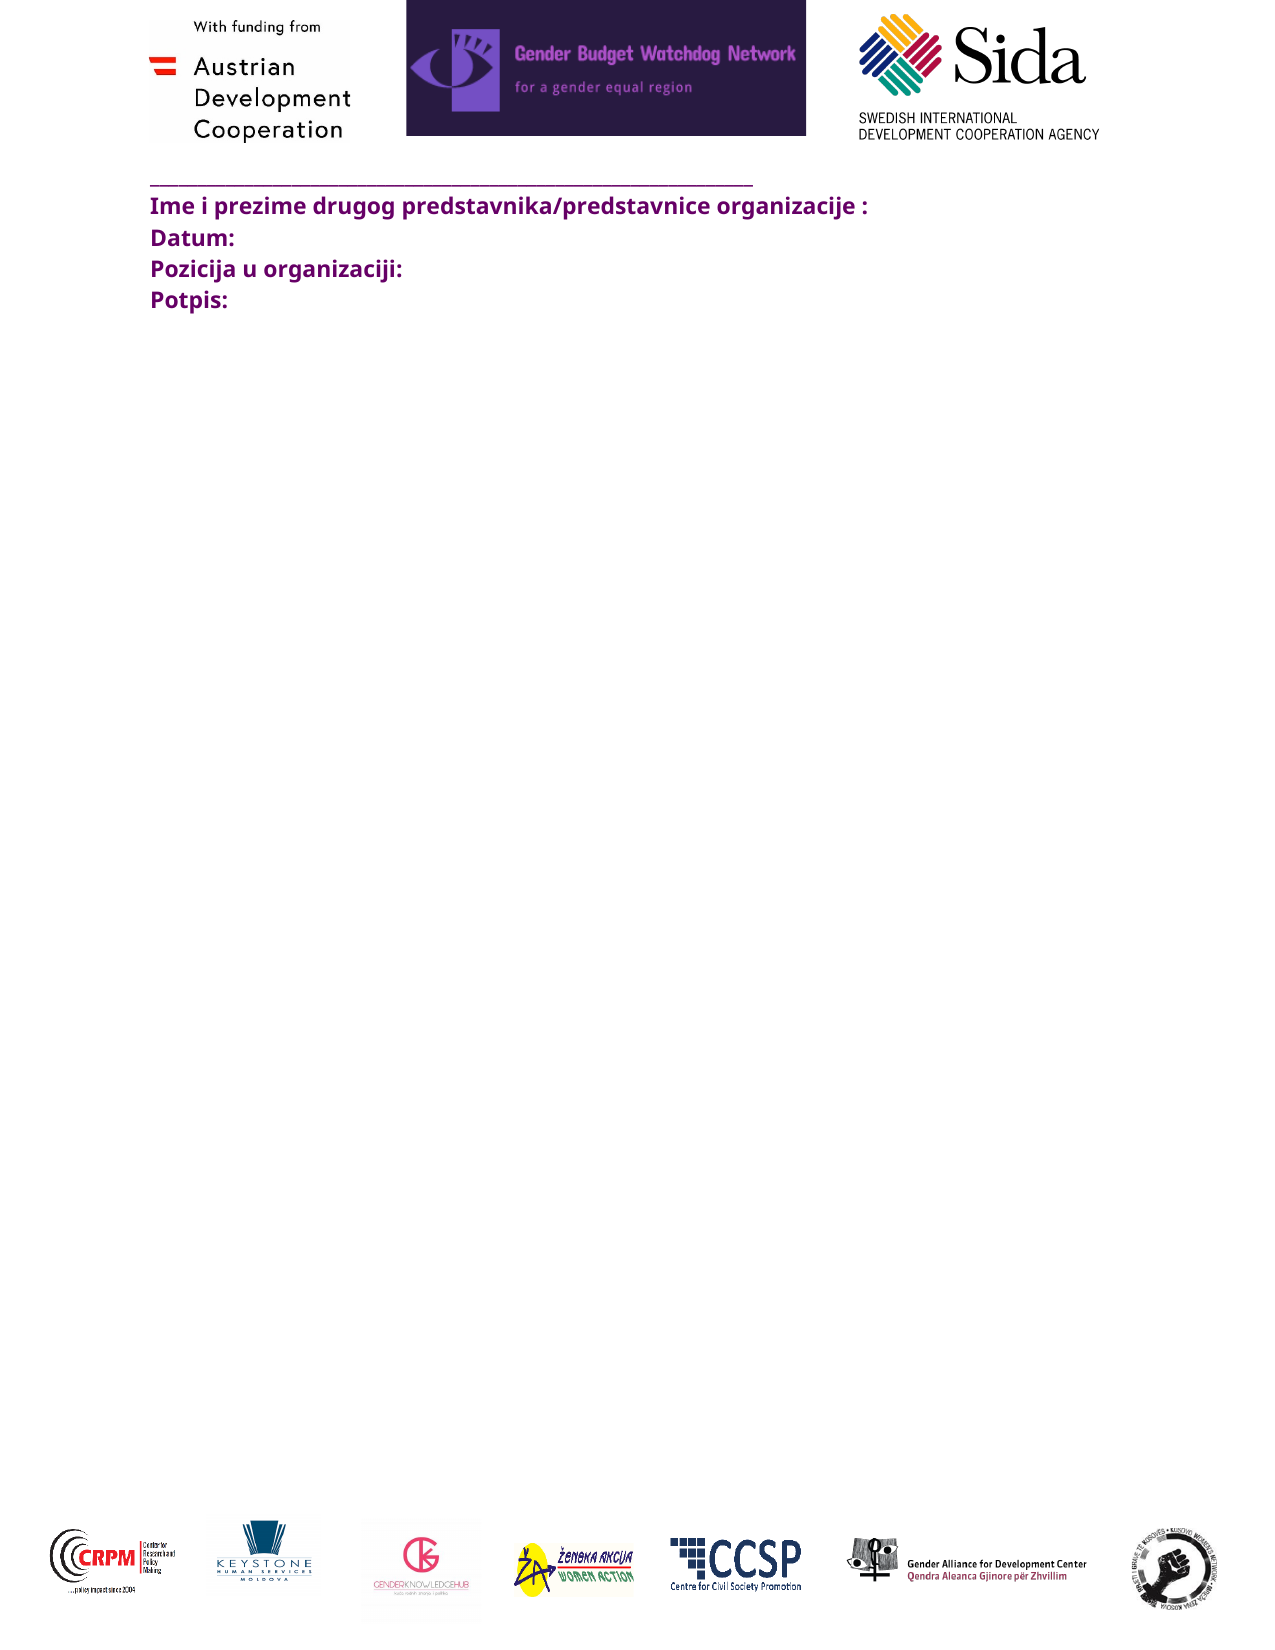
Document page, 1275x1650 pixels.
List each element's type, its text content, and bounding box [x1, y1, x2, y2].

text Pozicija u organizaciji: [150, 253, 1125, 284]
text Potpis: [150, 284, 1125, 315]
picture [1131, 1528, 1217, 1610]
text Ime i prezime drugog predstavnika/predstavnice organizacije : [150, 190, 1125, 221]
picture [668, 1538, 806, 1593]
text Datum: [150, 221, 1125, 253]
picture [148, 20, 351, 143]
picture [361, 1518, 482, 1624]
picture [846, 1538, 1087, 1582]
picture [46, 1512, 177, 1596]
picture [514, 1543, 634, 1597]
picture [206, 1513, 322, 1596]
picture [406, 0, 807, 136]
picture [846, 4, 1108, 154]
text ________________________________________________________________ [150, 159, 1125, 190]
